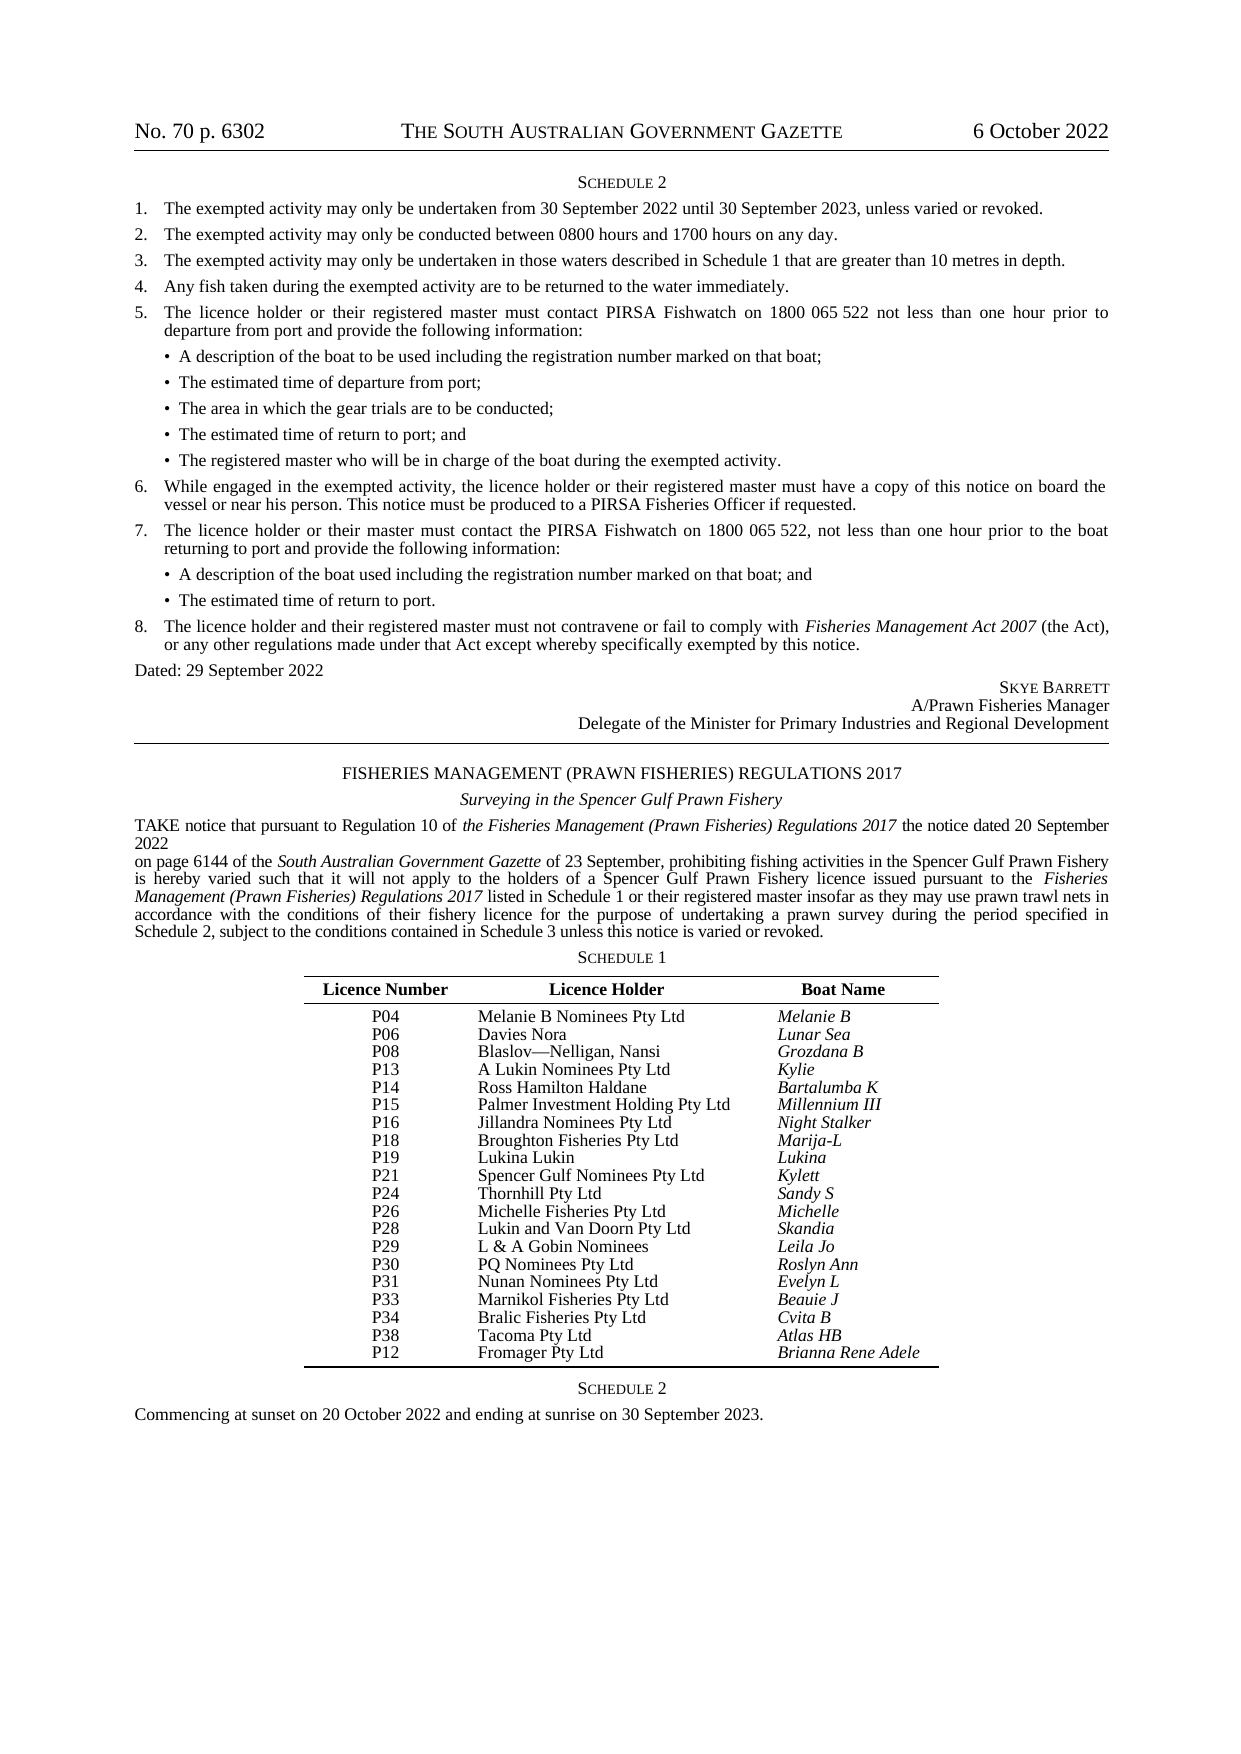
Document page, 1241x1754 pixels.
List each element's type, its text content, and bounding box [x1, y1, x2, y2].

table_cell Grozdana B [747, 1044, 939, 1061]
table_cell Kylie [747, 1061, 939, 1079]
table_cell Lukin and Van Doorn Pty Ltd [466, 1221, 747, 1238]
text 2. The exempted activity may only be conducted between 0800 hours and 1700 hours on any day. [134, 226, 1109, 244]
text Schedule 2 [134, 1380, 1109, 1398]
text • A description of the boat to be used including the registration number marked on that boat; [164, 348, 1109, 366]
text • The estimated time of return to port; and [164, 426, 1109, 444]
table_cell P14 [304, 1079, 466, 1097]
text Schedule 2 [134, 174, 1109, 192]
table_cell P29 [304, 1238, 466, 1256]
table_cell Fromager Pty Ltd [466, 1345, 747, 1366]
text Surveying in the Spencer Gulf Prawn Fishery [134, 791, 1109, 809]
table_cell Palmer Investment Holding Pty Ltd [466, 1097, 747, 1114]
text A/Prawn Fisheries Manager [134, 697, 1109, 715]
table_cell Beauie J [747, 1291, 939, 1309]
table_cell P31 [304, 1274, 466, 1291]
table_cell Leila Jo [747, 1238, 939, 1256]
table_cell Roslyn Ann [747, 1256, 939, 1274]
table_cell Atlas HB [747, 1327, 939, 1344]
table_cell Marija-L [747, 1132, 939, 1150]
table_header Licence Holder [466, 977, 747, 1003]
text • A description of the boat used including the registration number marked on that boat; and [164, 566, 1109, 584]
table_cell Bartalumba K [747, 1079, 939, 1097]
table_cell Lukina [747, 1150, 939, 1167]
table_cell Michelle [747, 1203, 939, 1221]
table_header Licence Number [304, 977, 466, 1003]
table_cell P38 [304, 1327, 466, 1344]
table_cell P13 [304, 1061, 466, 1079]
text 7. The licence holder or their master must contact the PIRSA Fishwatch on 1800 065 522, not less than one hour prior to the boat returning to port and provide the following information: [134, 522, 1109, 558]
table_cell Evelyn L [747, 1274, 939, 1291]
text Commencing at sunset on 20 October 2022 and ending at sunrise on 30 September 2023. [134, 1406, 1109, 1424]
table_cell Bralic Fisheries Pty Ltd [466, 1309, 747, 1327]
table_cell Michelle Fisheries Pty Ltd [466, 1203, 747, 1221]
table_cell [304, 1004, 466, 1008]
text • The area in which the gear trials are to be conducted; [164, 400, 1109, 418]
table_cell Lukina Lukin [466, 1150, 747, 1167]
table_cell P28 [304, 1221, 466, 1238]
text Delegate of the Minister for Primary Industries and Regional Development [134, 715, 1109, 733]
table_cell PQ Nominees Pty Ltd [466, 1256, 747, 1274]
table_cell A Lukin Nominees Pty Ltd [466, 1061, 747, 1079]
text TAKE notice that pursuant to Regulation 10 of the Fisheries Management (Prawn Fisheries) Regulations 2017 the notice dated 20 September 2022 on page 6144 of the South Australian Government Gazette of 23 September, prohibiting fishing activities in the Spencer Gulf Prawn Fishery is hereby varied such that it will not apply to the holders of a Spencer Gulf Prawn Fishery licence issued pursuant to the Fisheries Management (Prawn Fisheries) Regulations 2017 listed in Schedule 1 or their registered master insofar as they may use prawn trawl nets in accordance with the conditions of their fishery licence for the purpose of undertaking a prawn survey during the period specified in Schedule 2, subject to the conditions contained in Schedule 3 unless this notice is varied or revoked. [134, 817, 1109, 941]
table_cell P06 [304, 1026, 466, 1043]
table_cell P18 [304, 1132, 466, 1150]
text • The estimated time of departure from port; [164, 374, 1109, 392]
table_header Boat Name [747, 977, 939, 1003]
text 1. The exempted activity may only be undertaken from 30 September 2022 until 30 September 2023, unless varied or revoked. [134, 200, 1109, 218]
text 4. Any fish taken during the exempted activity are to be returned to the water immediately. [134, 278, 1109, 296]
table_cell P12 [304, 1345, 466, 1366]
table_cell P16 [304, 1114, 466, 1132]
text Dated: 29 September 2022 [134, 662, 1109, 679]
text Fisheries Management (Prawn Fisheries) Regulations 2017 [134, 765, 1109, 783]
table_cell [466, 1004, 747, 1008]
table_cell Lunar Sea [747, 1026, 939, 1043]
table_cell Cvita B [747, 1309, 939, 1327]
table_cell Marnikol Fisheries Pty Ltd [466, 1291, 747, 1309]
table_cell Sandy S [747, 1185, 939, 1203]
text Schedule 1 [134, 950, 1109, 967]
text 5. The licence holder or their registered master must contact PIRSA Fishwatch on 1800 065 522 not less than one hour prior to departure from port and provide the following information: [134, 304, 1109, 340]
text 6. While engaged in the exempted activity, the licence holder or their registered master must have a copy of this notice on board the vessel or near his person. This notice must be produced to a PIRSA Fisheries Officer if requested. [134, 478, 1109, 514]
table_cell P15 [304, 1097, 466, 1114]
text Skye Barrett [134, 679, 1109, 697]
table_cell Nunan Nominees Pty Ltd [466, 1274, 747, 1291]
text • The registered master who will be in charge of the boat during the exempted activity. [164, 452, 1109, 470]
table_cell Tacoma Pty Ltd [466, 1327, 747, 1344]
table_cell [747, 1004, 939, 1008]
table_cell Kylett [747, 1168, 939, 1185]
table_cell L & A Gobin Nominees [466, 1238, 747, 1256]
table_cell P26 [304, 1203, 466, 1221]
table_cell Broughton Fisheries Pty Ltd [466, 1132, 747, 1150]
text • The estimated time of return to port. [164, 592, 1109, 610]
table_cell P24 [304, 1185, 466, 1203]
table_cell P33 [304, 1291, 466, 1309]
table_cell Blaslov—Nelligan, Nansi [466, 1044, 747, 1061]
table_cell Melanie B [747, 1008, 939, 1026]
text 8. The licence holder and their registered master must not contravene or fail to comply with Fisheries Management Act 2007 (the Act), or any other regulations made under that Act except whereby specifically exempted by this notice. [134, 618, 1109, 653]
table_cell Davies Nora [466, 1026, 747, 1043]
table_cell Spencer Gulf Nominees Pty Ltd [466, 1168, 747, 1185]
table_cell Millennium III [747, 1097, 939, 1114]
table_cell P21 [304, 1168, 466, 1185]
table_cell Skandia [747, 1221, 939, 1238]
table_cell P04 [304, 1008, 466, 1026]
table_cell Night Stalker [747, 1114, 939, 1132]
table_cell Melanie B Nominees Pty Ltd [466, 1008, 747, 1026]
text 3. The exempted activity may only be undertaken in those waters described in Schedule 1 that are greater than 10 metres in depth. [134, 252, 1109, 270]
table_cell P30 [304, 1256, 466, 1274]
table_cell Brianna Rene Adele [747, 1345, 939, 1366]
table_cell Jillandra Nominees Pty Ltd [466, 1114, 747, 1132]
table_cell P34 [304, 1309, 466, 1327]
table_cell Ross Hamilton Haldane [466, 1079, 747, 1097]
table_cell Thornhill Pty Ltd [466, 1185, 747, 1203]
table_cell P08 [304, 1044, 466, 1061]
table_cell P19 [304, 1150, 466, 1167]
